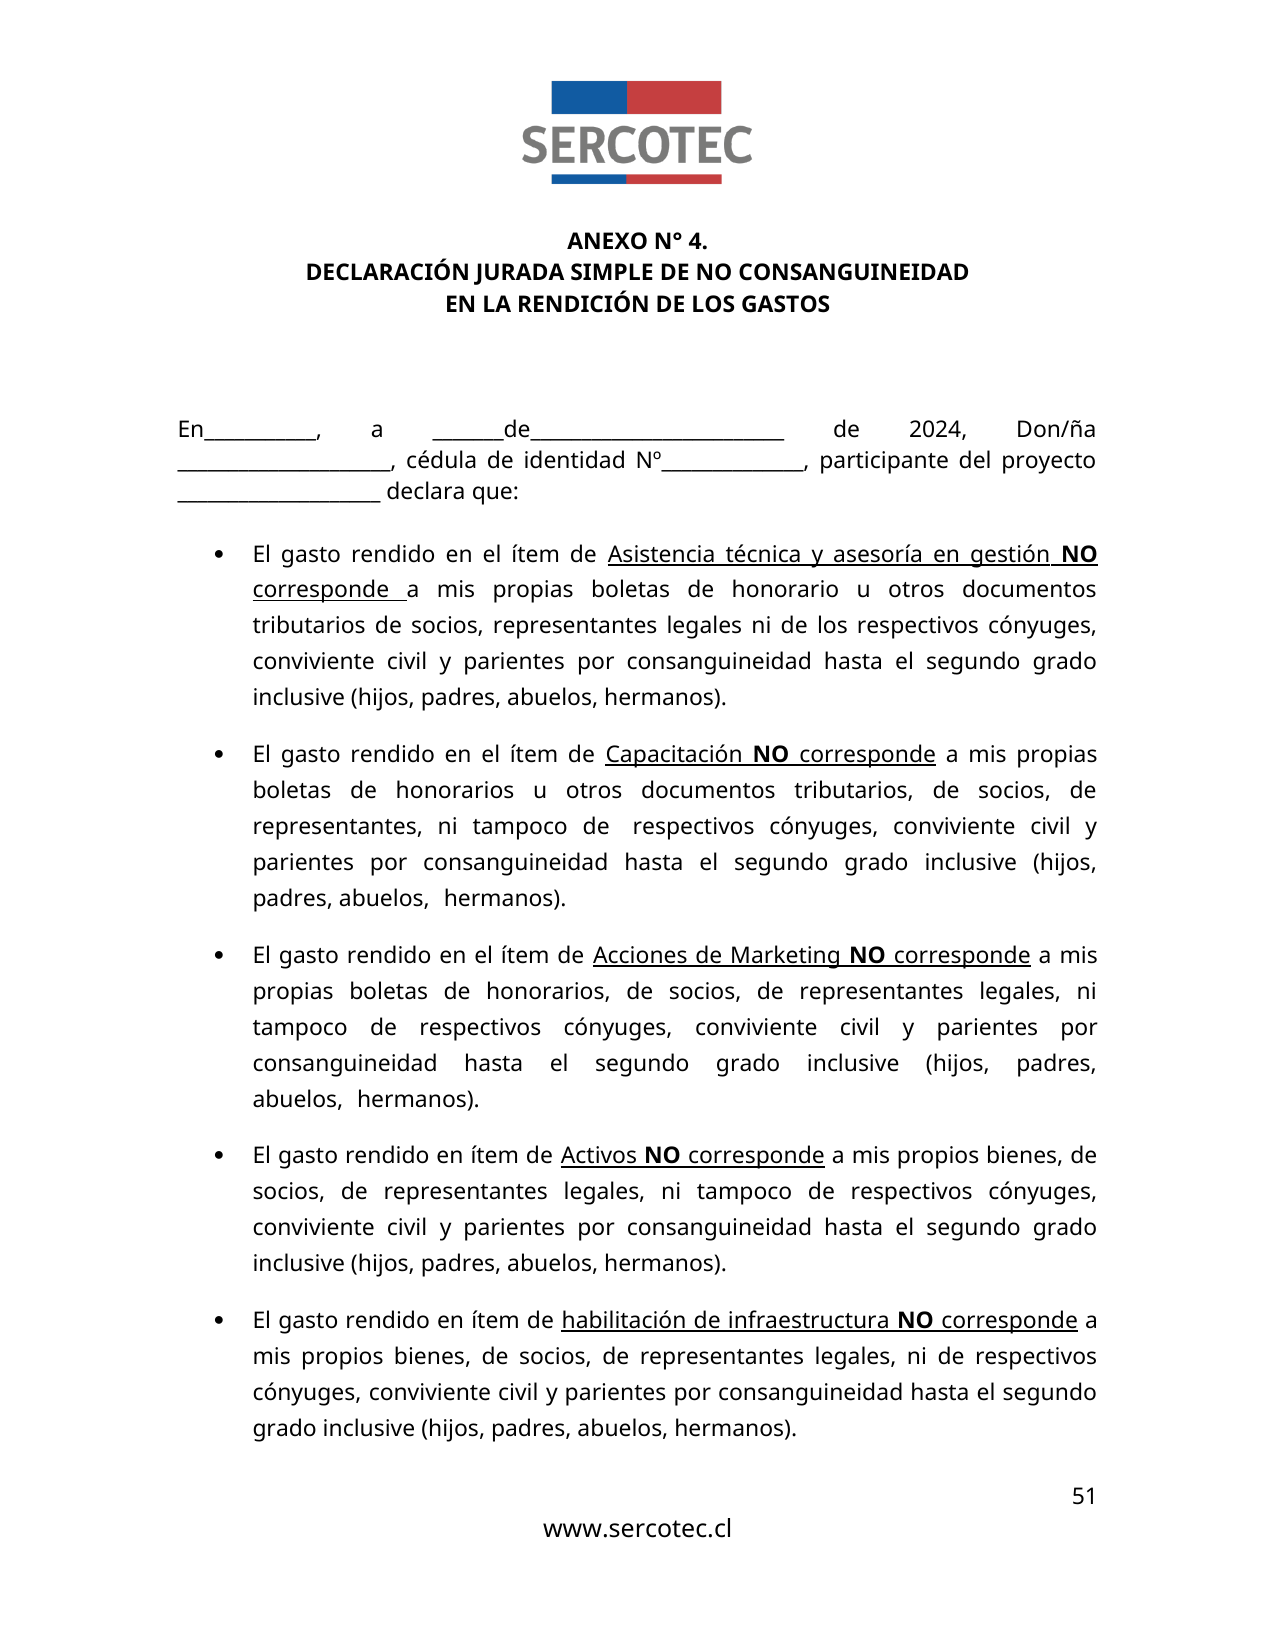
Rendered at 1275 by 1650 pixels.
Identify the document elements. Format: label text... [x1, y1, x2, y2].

list El gasto rendido en el ítem de Capacitación NO corresponde a mis propias boletas de honorarios u otros documentos tributarios, de socios, de representantes, ni tampoco de respectivos cónyuges, conviviente civil y parientes por consanguineidad hasta el segundo grado inclusive (hijos, padres, abuelos, hermanos). [215, 738, 1098, 913]
text EN LA RENDICIÓN DE LOS GASTOS [177, 287, 1098, 319]
text En___________, a _______de_________________________ de 2024, Don/ña _____________________, cédula de identidad Nº______________, participante del proyecto ____________________ declara que: [177, 412, 1098, 506]
list El gasto rendido en ítem de habilitación de infraestructura NO corresponde a mis propios bienes, de socios, de representantes legales, ni de respectivos cónyuges, conviviente civil y parientes por consanguineidad hasta el segundo grado inclusive (hijos, padres, abuelos, hermanos). [215, 1304, 1098, 1443]
text DECLARACIÓN JURADA SIMPLE DE NO CONSANGUINEIDAD [177, 256, 1098, 287]
list El gasto rendido en el ítem de Acciones de Marketing NO corresponde a mis propias boletas de honorarios, de socios, de representantes legales, ni tampoco de respectivos cónyuges, conviviente civil y parientes por consanguineidad hasta el segundo grado inclusive (hijos, padres, abuelos, hermanos). [215, 939, 1098, 1114]
picture [512, 73, 763, 194]
list El gasto rendido en el ítem de Asistencia técnica y asesoría en gestión NO corresponde a mis propias boletas de honorario u otros documentos tributarios de socios, representantes legales ni de los respectivos cónyuges, conviviente civil y parientes por consanguineidad hasta el segundo grado inclusive (hijos, padres, abuelos, hermanos). [215, 537, 1098, 712]
list El gasto rendido en ítem de Activos NO corresponde a mis propios bienes, de socios, de representantes legales, ni tampoco de respectivos cónyuges, conviviente civil y parientes por consanguineidad hasta el segundo grado inclusive (hijos, padres, abuelos, hermanos). [215, 1139, 1098, 1278]
text ANEXO N° 4. [177, 225, 1098, 256]
